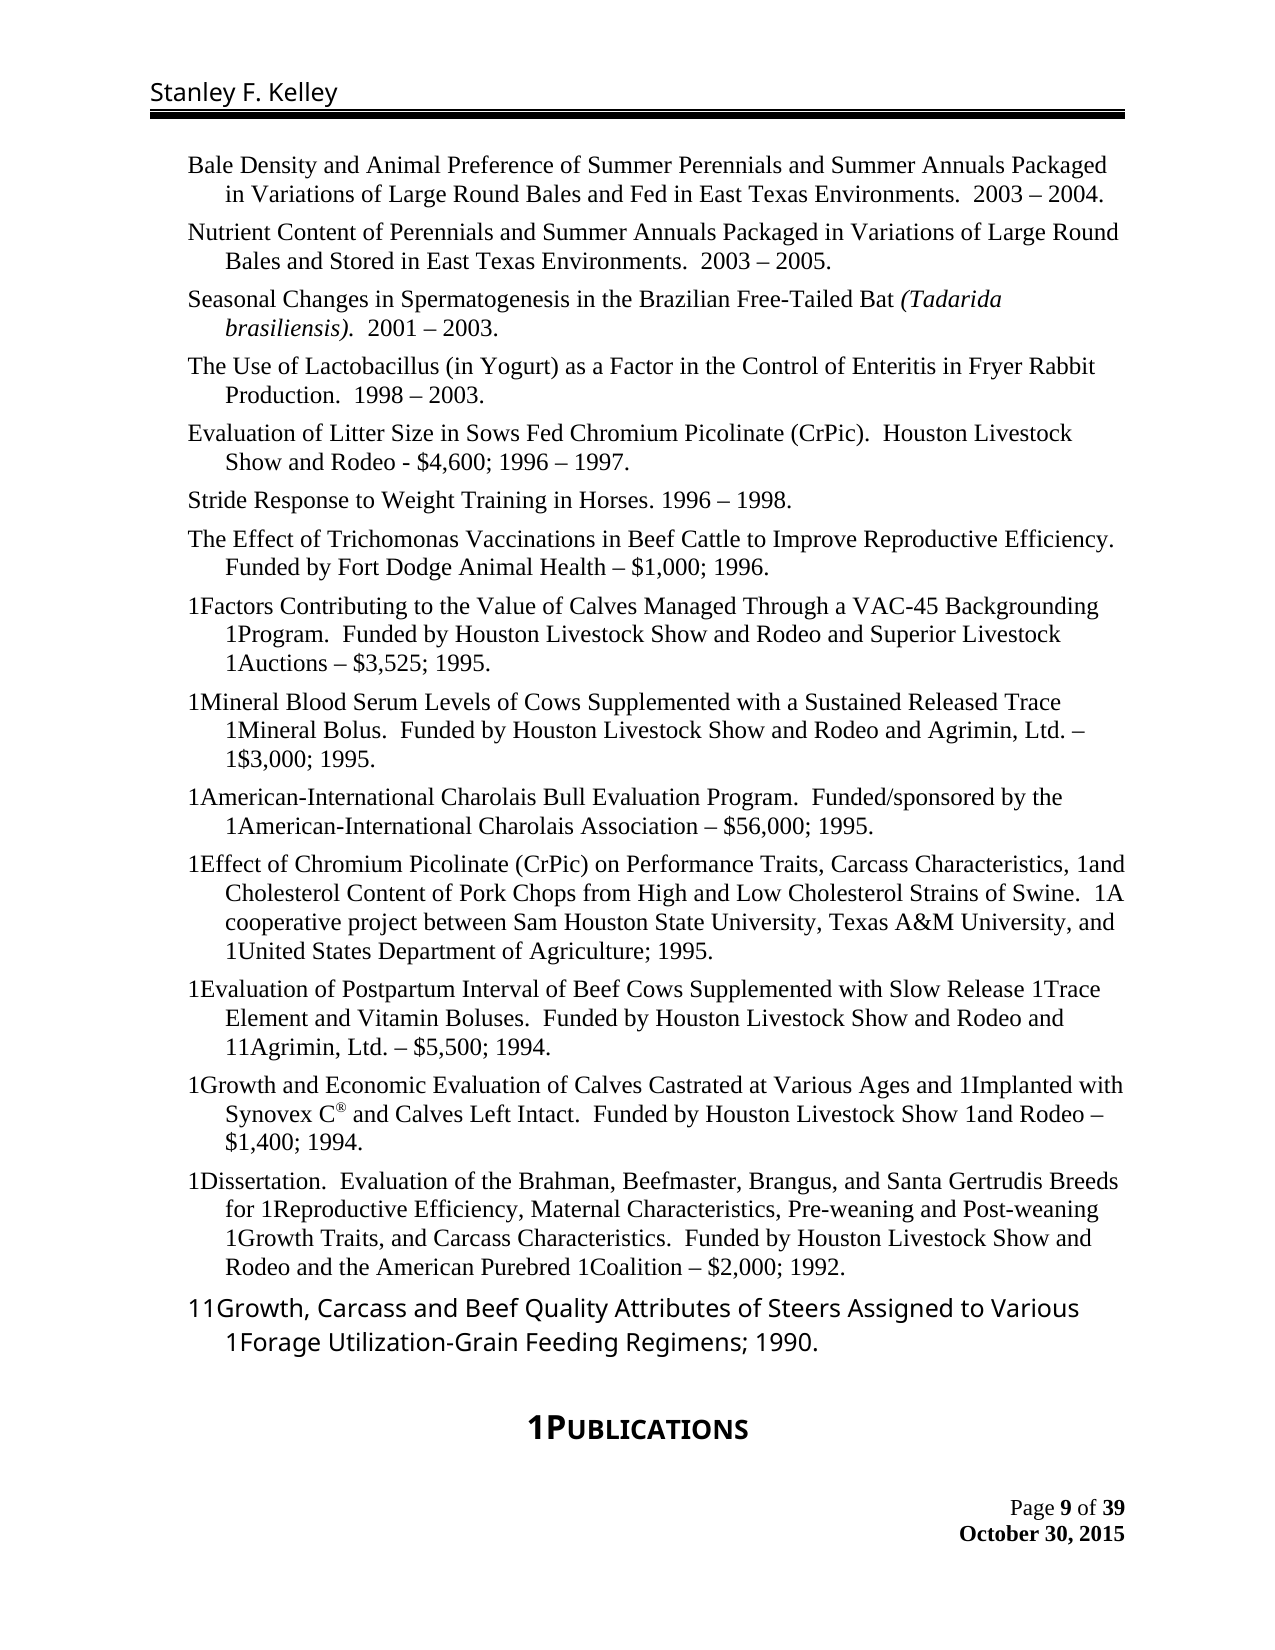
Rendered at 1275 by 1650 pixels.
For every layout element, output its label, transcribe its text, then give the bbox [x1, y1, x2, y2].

text Bale Density and Animal Preference of Summer Perennials and Summer Annuals Packaged in Variations of Large Round Bales and Fed in East Texas Environments. 2003 – 2004. [187, 150, 1125, 207]
text Publications [150, 1404, 1125, 1449]
text Factors Contributing to the Value of Calves Managed Through a VAC-45 Backgrounding Program. Funded by Houston Livestock Show and Rodeo and Superior Livestock Auctions – $3,525; 1995. [187, 591, 1125, 677]
text Growth, Carcass and Beef Quality Attributes of Steers Assigned to Various Forage Utilization-Grain Feeding Regimens; 1990. [187, 1290, 1125, 1358]
text Stride Response to Weight Training in Horses. 1996 – 1998. [187, 485, 1125, 514]
text Mineral Blood Serum Levels of Cows Supplemented with a Sustained Released Trace Mineral Bolus. Funded by Houston Livestock Show and Rodeo and Agrimin, Ltd. – $3,000; 1995. [187, 687, 1125, 773]
text Growth and Economic Evaluation of Calves Castrated at Various Ages and Implanted with Synovex C® and Calves Left Intact. Funded by Houston Livestock Show and Rodeo – $1,400; 1994. [187, 1070, 1125, 1156]
text American-International Charolais Bull Evaluation Program. Funded/sponsored by the American-International Charolais Association – $56,000; 1995. [187, 782, 1125, 840]
text Dissertation. Evaluation of the Brahman, Beefmaster, Brangus, and Santa Gertrudis Breeds for Reproductive Efficiency, Maternal Characteristics, Pre-weaning and Post-weaning Growth Traits, and Carcass Characteristics. Funded by Houston Livestock Show and Rodeo and the American Purebred Coalition – $2,000; 1992. [187, 1166, 1125, 1281]
text Effect of Chromium Picolinate (CrPic) on Performance Traits, Carcass Characteristics, and Cholesterol Content of Pork Chops from High and Low Cholesterol Strains of Swine. A cooperative project between Sam Houston State University, Texas A&M University, and United States Department of Agriculture; 1995. [187, 849, 1125, 964]
text The Effect of Trichomonas Vaccinations in Beef Cattle to Improve Reproductive Efficiency. Funded by Fort Dodge Animal Health – $1,000; 1996. [187, 524, 1125, 581]
text Nutrient Content of Perennials and Summer Annuals Packaged in Variations of Large Round Bales and Stored in East Texas Environments. 2003 – 2005. [187, 217, 1125, 274]
text The Use of Lactobacillus (in Yogurt) as a Factor in the Control of Enteritis in Fryer Rabbit Production. 1998 – 2003. [187, 351, 1125, 409]
text Evaluation of Litter Size in Sows Fed Chromium Picolinate (CrPic). Houston Livestock Show and Rodeo - $4,600; 1996 – 1997. [187, 418, 1125, 476]
text Seasonal Changes in Spermatogenesis in the Brazilian Free-Tailed Bat (Tadarida brasiliensis). 2001 – 2003. [187, 284, 1125, 342]
text Evaluation of Postpartum Interval of Beef Cows Supplemented with Slow Release Trace Element and Vitamin Boluses. Funded by Houston Livestock Show and Rodeo and Agrimin, Ltd. – $5,500; 1994. [187, 974, 1125, 1060]
